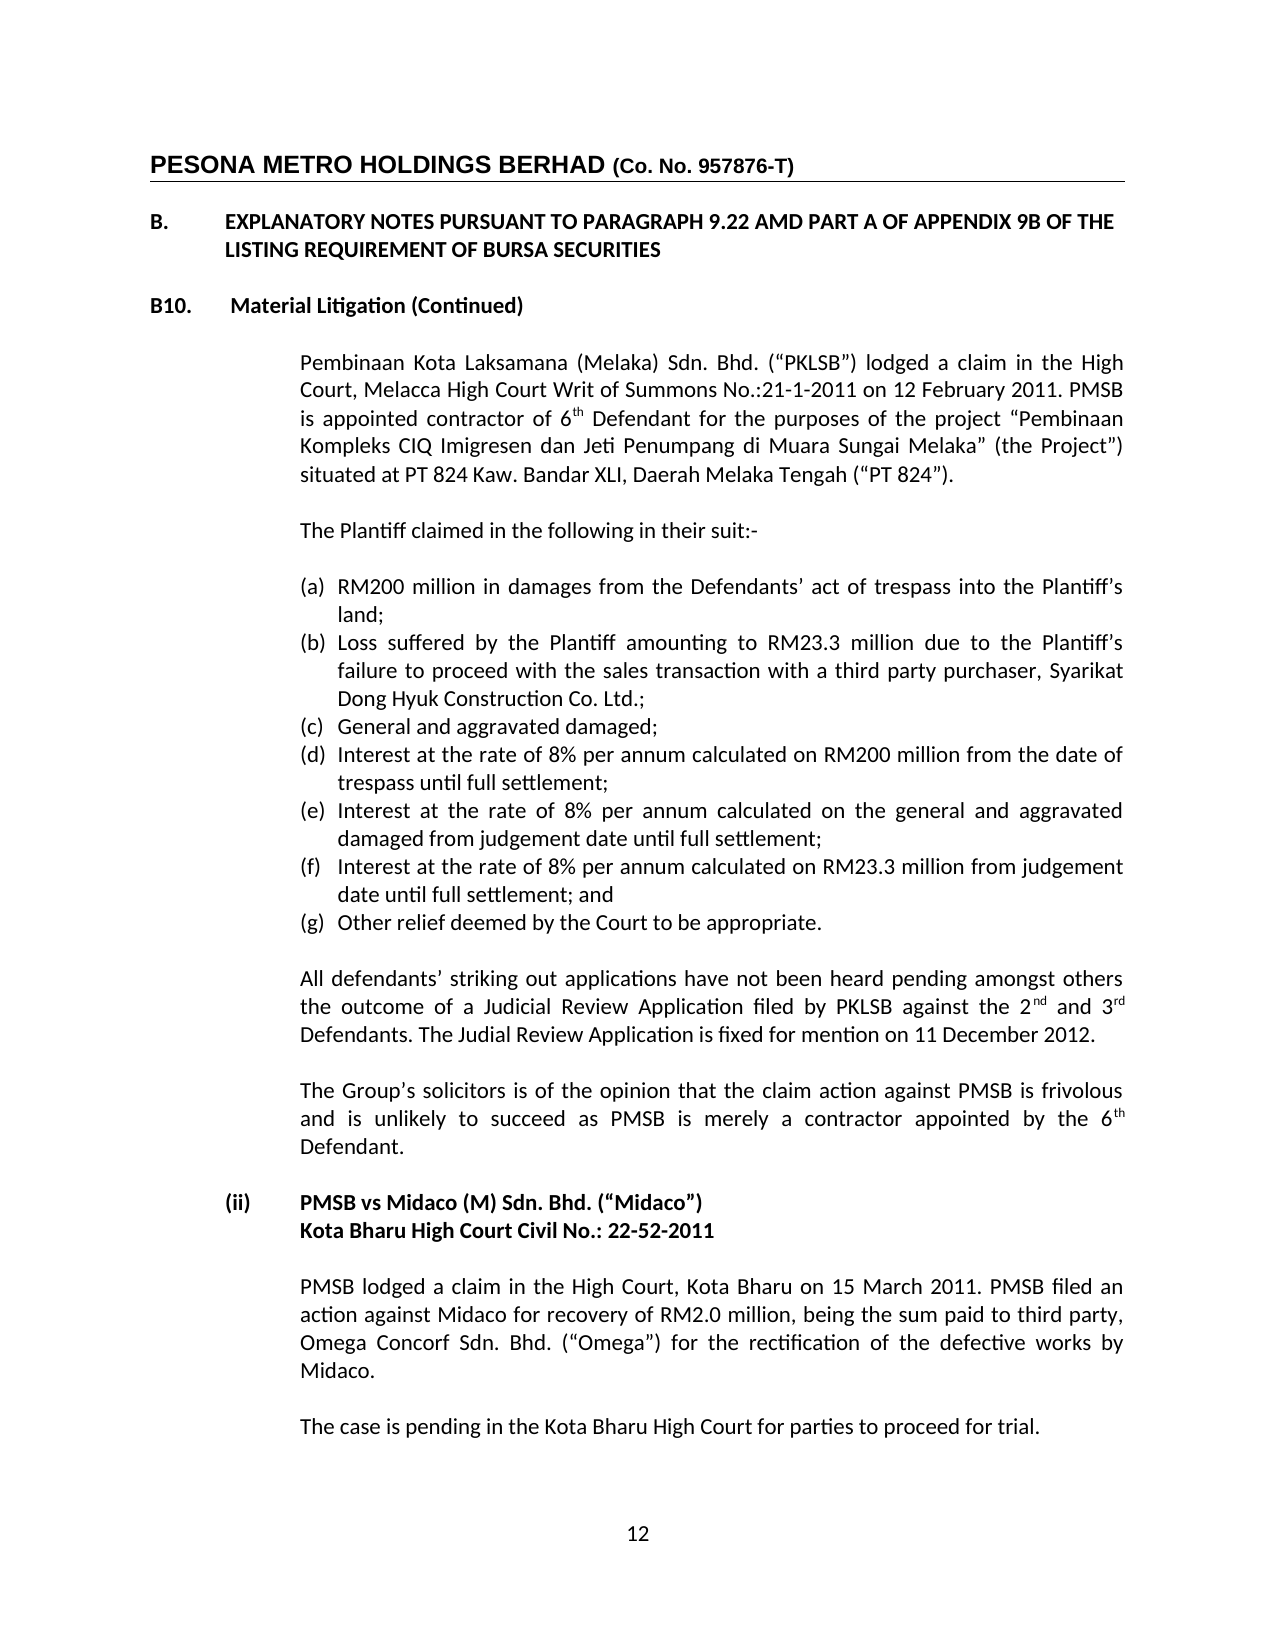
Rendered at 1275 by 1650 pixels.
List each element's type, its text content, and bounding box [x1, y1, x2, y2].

list Pembinaan Kota Laksamana (Melaka) Sdn. Bhd. (“PKLSB”) lodged a claim in the High Court, Melacca High Court Writ of Summons No.:21-1-2011 on 12 February 2011. PMSB is appointed contractor of 6th Defendant for the purposes of the project “Pembinaan Kompleks CIQ Imigresen dan Jeti Penumpang di Muara Sungai Melaka” (the Project”) situated at PT 824 Kaw. Bandar XLI, Daerah Melaka Tengah (“PT 824”). [300, 348, 1125, 488]
list Loss suffered by the Plantiff amounting to RM23.3 million due to the Plantiff’s failure to proceed with the sales transaction with a third party purchaser, Syarikat Dong Hyuk Construction Co. Ltd.; [300, 628, 1125, 712]
text The Group’s solicitors is of the opinion that the claim action against PMSB is frivolous and is unlikely to succeed as PMSB is merely a contractor appointed by the 6th Defendant. [300, 1076, 1125, 1160]
list RM200 million in damages from the Defendants’ act of trespass into the Plantiff’s land; [300, 572, 1125, 628]
list General and aggravated damaged; [300, 712, 1125, 740]
text The Plantiff claimed in the following in their suit:- [150, 516, 1125, 544]
list Other relief deemed by the Court to be appropriate. [300, 908, 1125, 936]
list Interest at the rate of 8% per annum calculated on RM200 million from the date of trespass until full settlement; [300, 740, 1125, 796]
list Interest at the rate of 8% per annum calculated on RM23.3 million from judgement date until full settlement; and [300, 852, 1125, 908]
text B. EXPLANATORY NOTES PURSUANT TO PARAGRAPH 9.22 AMD PART A OF APPENDIX 9B OF THE LISTING REQUIREMENT OF BURSA SECURITIES [150, 207, 1125, 263]
text B10. Material Litigation (Continued) [150, 292, 1125, 319]
text All defendants’ striking out applications have not been heard pending amongst others the outcome of a Judicial Review Application filed by PKLSB against the 2nd and 3rd Defendants. The Judial Review Application is fixed for mention on 11 December 2012. [300, 964, 1125, 1048]
text The case is pending in the Kota Bharu High Court for parties to proceed for trial. [150, 1412, 1125, 1440]
list PMSB vs Midaco (M) Sdn. Bhd. (“Midaco”) [225, 1188, 1125, 1216]
text PESONA METRO HOLDINGS BERHAD (Co. No. 957876-T) [150, 150, 1125, 181]
list PMSB lodged a claim in the High Court, Kota Bharu on 15 March 2011. PMSB filed an action against Midaco for recovery of RM2.0 million, being the sum paid to third party, Omega Concorf Sdn. Bhd. (“Omega”) for the rectification of the defective works by Midaco. [300, 1272, 1125, 1384]
list Interest at the rate of 8% per annum calculated on the general and aggravated damaged from judgement date until full settlement; [300, 796, 1125, 852]
list Kota Bharu High Court Civil No.: 22-52-2011 [300, 1216, 1125, 1244]
